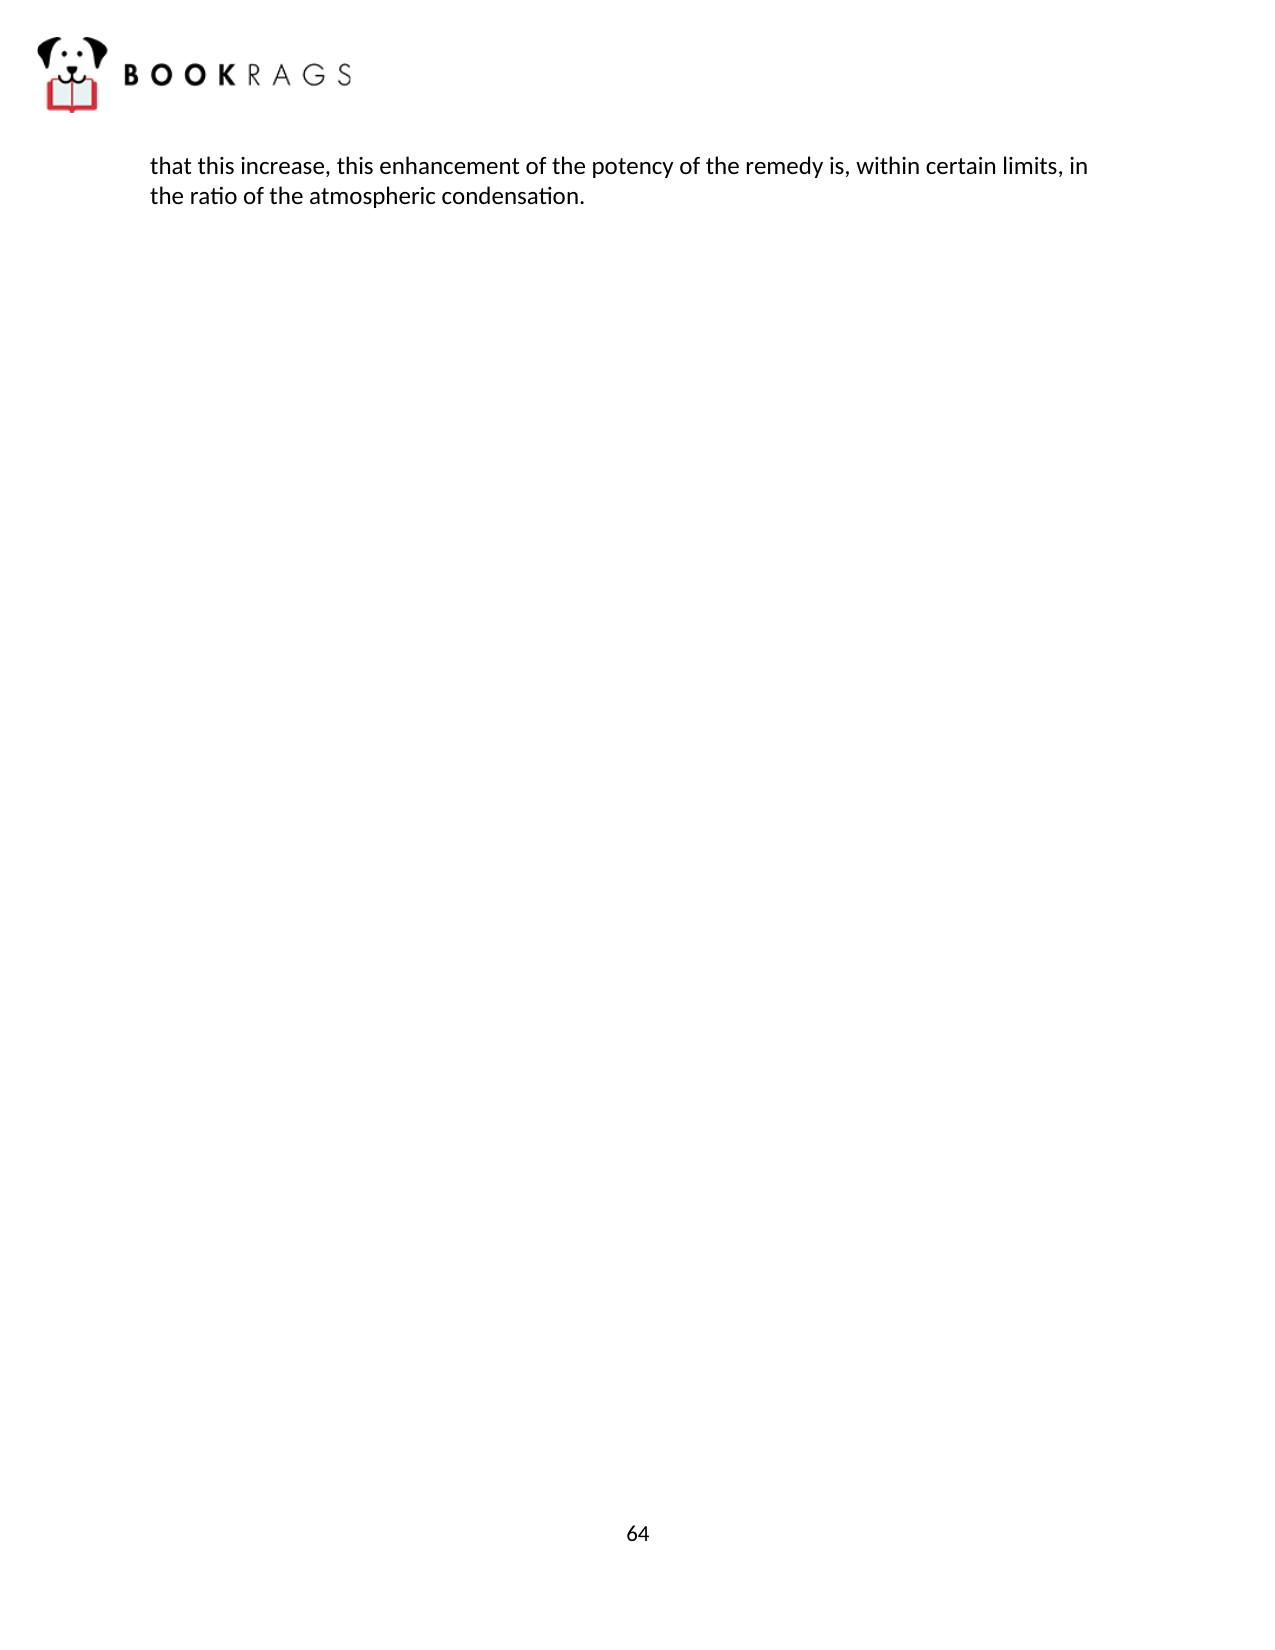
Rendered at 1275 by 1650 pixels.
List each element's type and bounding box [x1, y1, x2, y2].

picture [37, 37, 351, 113]
text [150, 150, 1125, 211]
